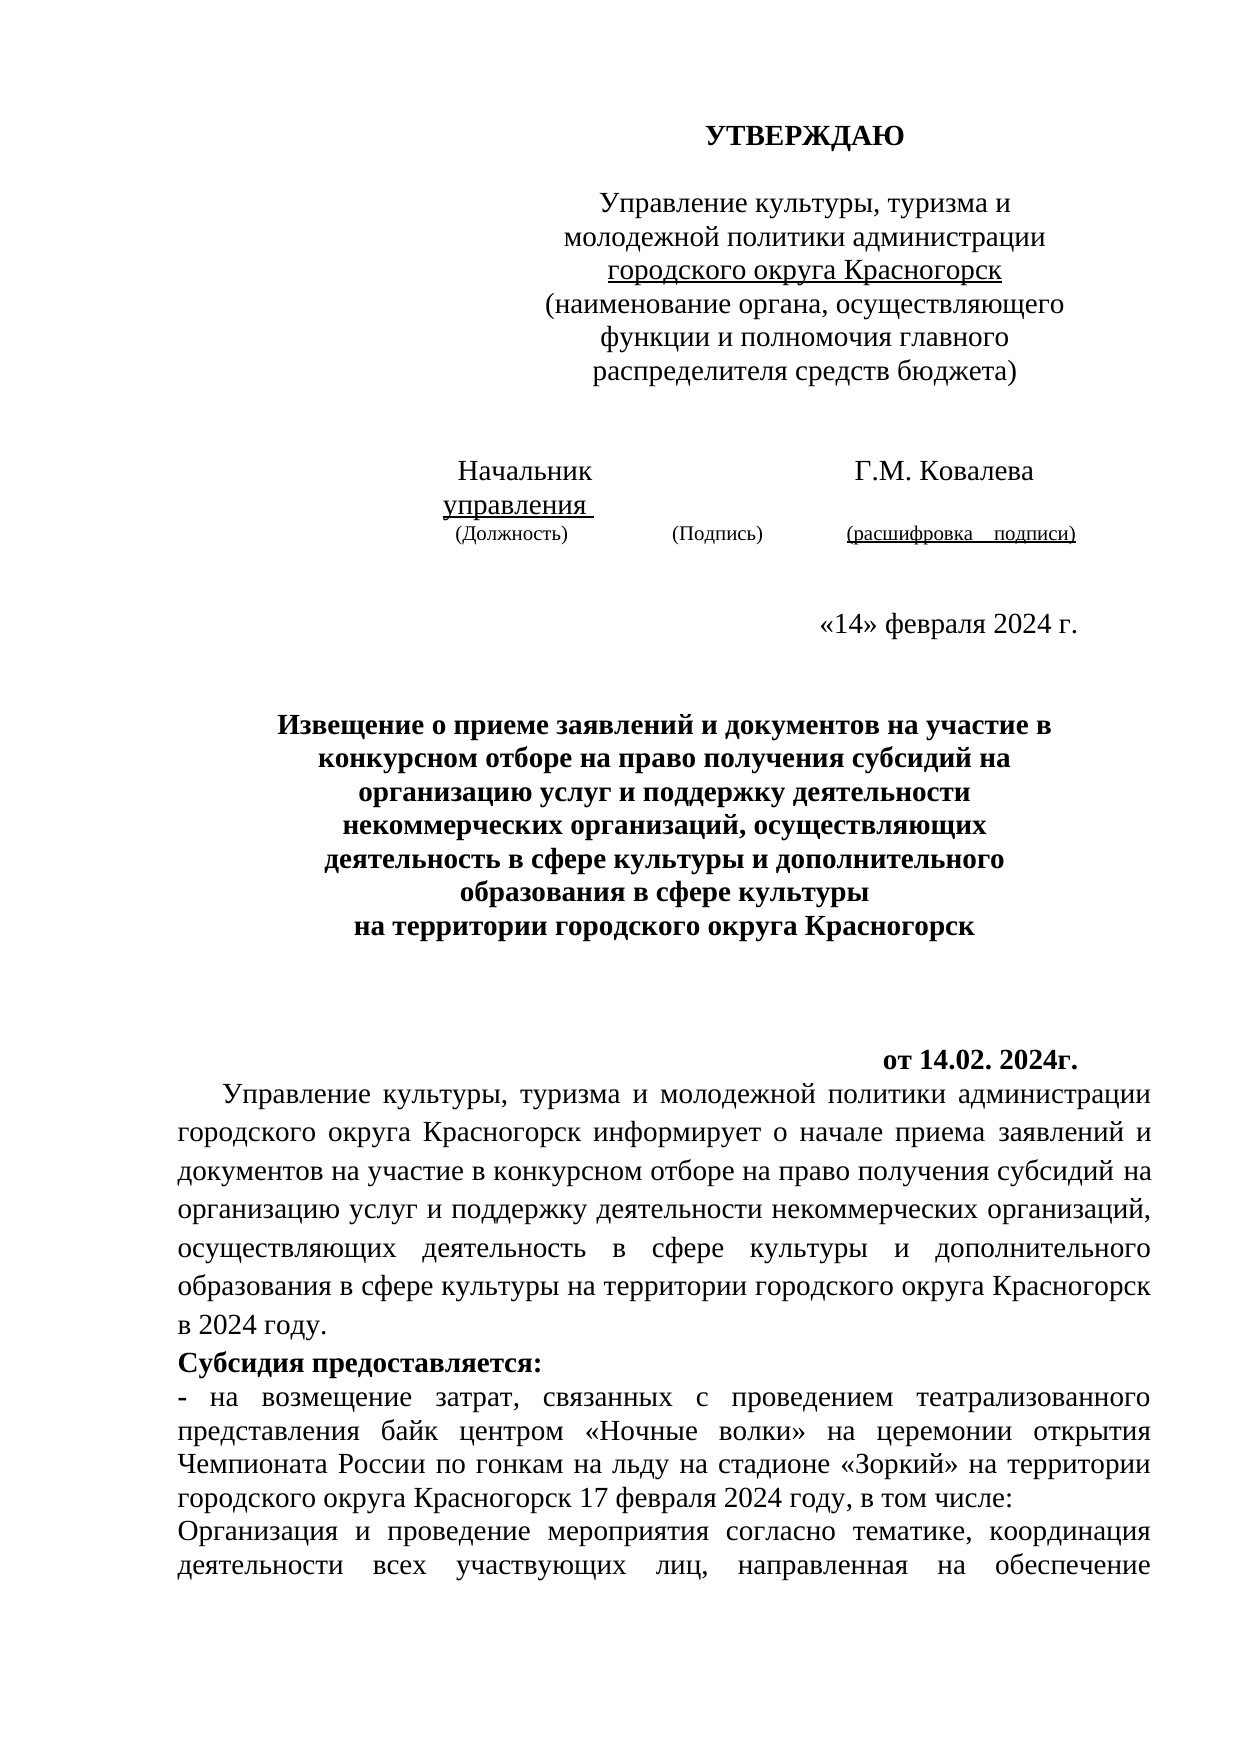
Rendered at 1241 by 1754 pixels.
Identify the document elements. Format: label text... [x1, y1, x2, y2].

text - на возмещение затрат, связанных с проведением театрализованного представления байк центром «Ночные волки» на церемонии открытия Чемпионата России по гонкам на льду на стадионе «Зоркий» на территории городского округа Красногорск 17 февраля 2024 году, в том числе: [177, 1379, 1152, 1513]
text Начальник Г.М. Ковалева [413, 453, 1078, 487]
text от 14.02. 2024г. [251, 1042, 1078, 1076]
text (наименование органа, осуществляющего функции и полномочия главного распределителя средств бюджета) [532, 286, 1078, 386]
text управления [413, 487, 1078, 521]
text Извещение о приеме заявлений и документов на участие в конкурсном отборе на право получения субсидий на организацию услуг и поддержку деятельности некоммерческих организаций, осуществляющих деятельность в сфере культуры и дополнительного образования в сфере культуры [251, 707, 1078, 908]
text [177, 1513, 1152, 1580]
text УТВЕРЖДАЮ [532, 118, 1078, 152]
text (Должность) (Подпись) (расшифровка подписи) [413, 521, 1078, 545]
text Управление культуры, туризма и молодежной политики администрации городского округа Красногорск [532, 185, 1078, 286]
text Субсидия предоставляется: [177, 1346, 1152, 1379]
text на территории городского округа Красногорск [251, 908, 1078, 942]
text Управление культуры, туризма и молодежной политики администрации городского округа Красногорск информирует о начале приема заявлений и документов на участие в конкурсном отборе на право получения субсидий на организацию услуг и поддержку деятельности некоммерческих организаций, осуществляющих деятельность в сфере культуры и дополнительного образования в сфере культуры на территории городского округа Красногорск в 2024 году. [177, 1076, 1152, 1341]
text «14» февраля 2024 г. [413, 606, 1078, 640]
